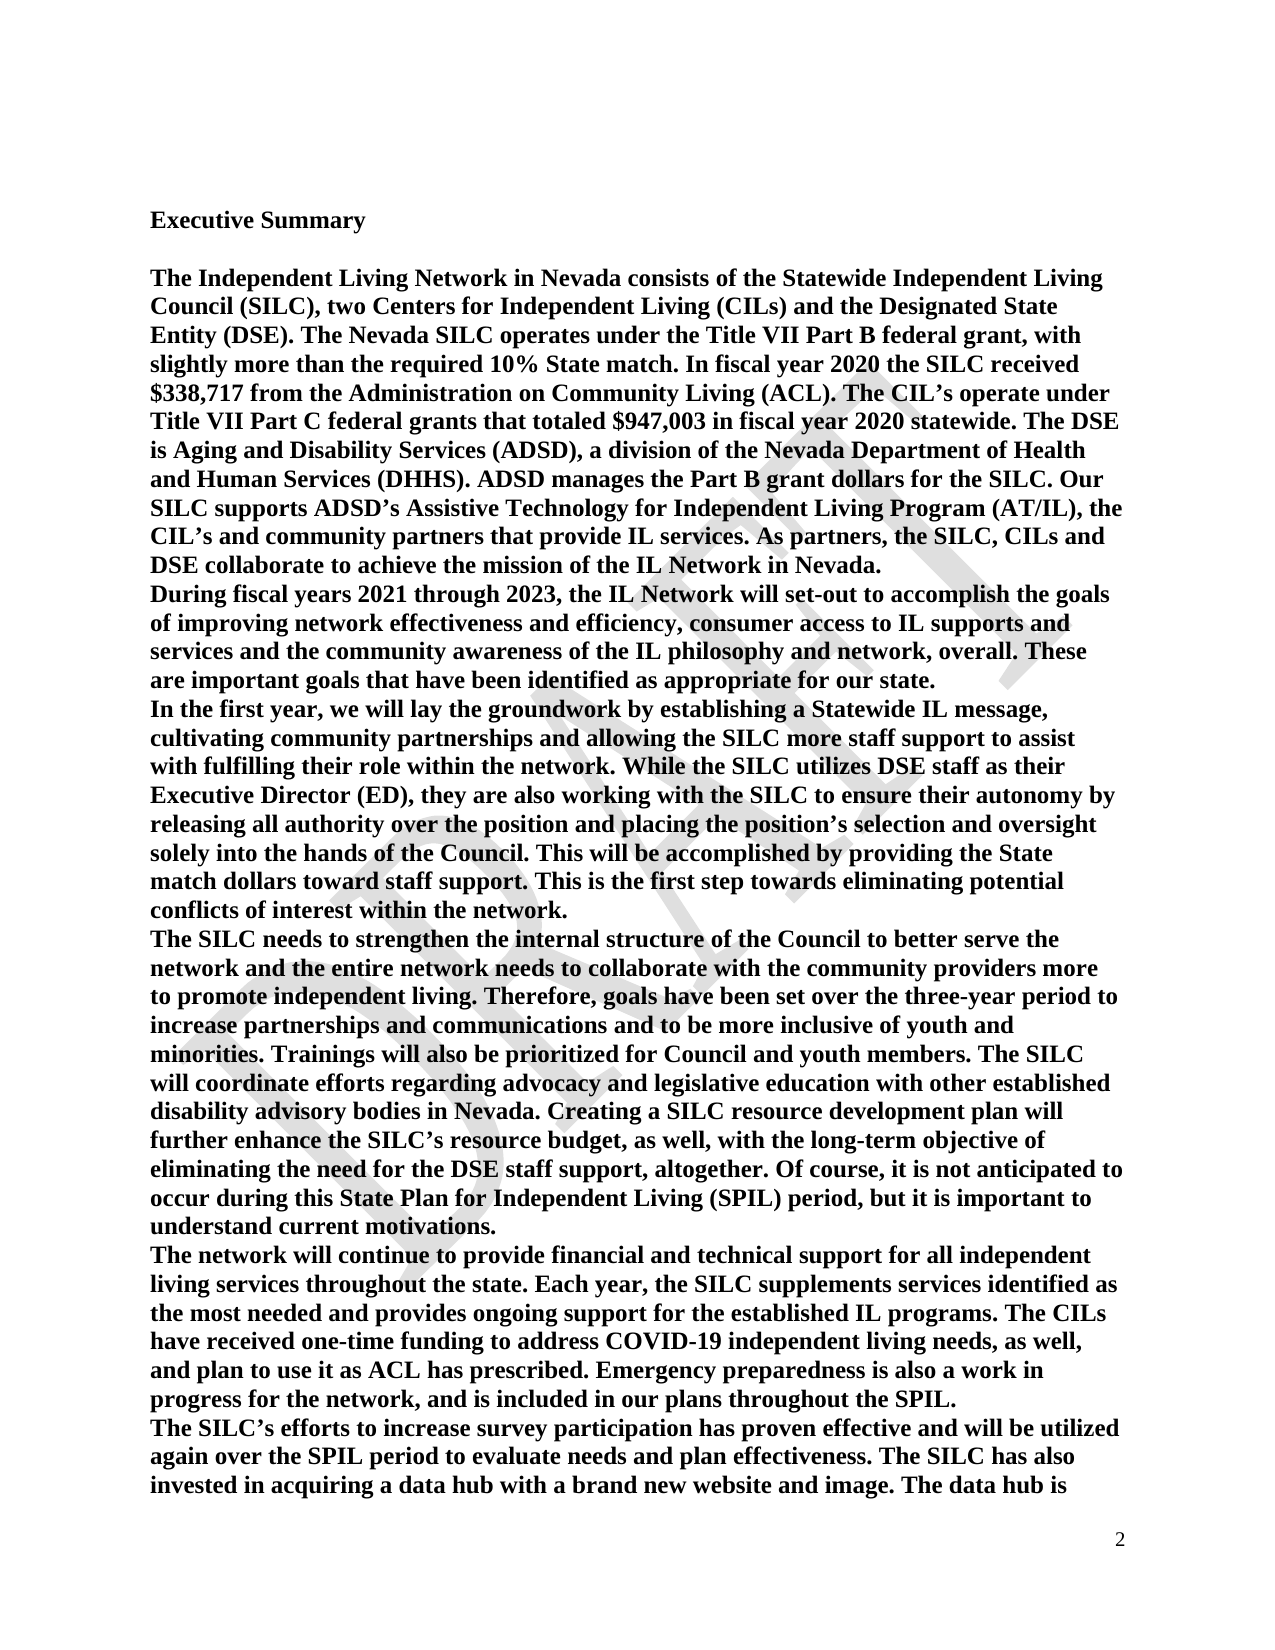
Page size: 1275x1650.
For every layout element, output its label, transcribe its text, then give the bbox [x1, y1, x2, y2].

text The Independent Living Network in Nevada consists of the Statewide Independent Living Council (SILC), two Centers for Independent Living (CILs) and the Designated State Entity (DSE). The Nevada SILC operates under the Title VII Part B federal grant, with slightly more than the required 10% State match. In fiscal year 2020 the SILC received $338,717 from the Administration on Community Living (ACL). The CIL’s operate under Title VII Part C federal grants that totaled $947,003 in fiscal year 2020 statewide. The DSE is Aging and Disability Services (ADSD), a division of the Nevada Department of Health and Human Services (DHHS). ADSD manages the Part B grant dollars for the SILC. Our SILC supports ADSD’s Assistive Technology for Independent Living Program (AT/IL), the CIL’s and community partners that provide IL services. As partners, the SILC, CILs and DSE collaborate to achieve the mission of the IL Network in Nevada. [150, 263, 1125, 579]
text Executive Summary [150, 205, 1125, 234]
text In the first year, we will lay the groundwork by establishing a Statewide IL message, cultivating community partnerships and allowing the SILC more staff support to assist with fulfilling their role within the network. While the SILC utilizes DSE staff as their Executive Director (ED), they are also working with the SILC to ensure their autonomy by releasing all authority over the position and placing the position’s selection and oversight solely into the hands of the Council. This will be accomplished by providing the State match dollars toward staff support. This is the first step towards eliminating potential conflicts of interest within the network. [150, 694, 1125, 924]
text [150, 1413, 1125, 1499]
text The network will continue to provide financial and technical support for all independent living services throughout the state. Each year, the SILC supplements services identified as the most needed and provides ongoing support for the established IL programs. The CILs have received one-time funding to address COVID-19 independent living needs, as well, and plan to use it as ACL has prescribed. Emergency preparedness is also a work in progress for the network, and is included in our plans throughout the SPIL. [150, 1240, 1125, 1413]
text The SILC needs to strengthen the internal structure of the Council to better serve the network and the entire network needs to collaborate with the community providers more to promote independent living. Therefore, goals have been set over the three-year period to increase partnerships and communications and to be more inclusive of youth and minorities. Trainings will also be prioritized for Council and youth members. The SILC will coordinate efforts regarding advocacy and legislative education with other established disability advisory bodies in Nevada. Creating a SILC resource development plan will further enhance the SILC’s resource budget, as well, with the long-term objective of eliminating the need for the DSE staff support, altogether. Of course, it is not anticipated to occur during this State Plan for Independent Living (SPIL) period, but it is important to understand current motivations. [150, 924, 1125, 1240]
text During fiscal years 2021 through 2023, the IL Network will set-out to accomplish the goals of improving network effectiveness and efficiency, consumer access to IL supports and services and the community awareness of the IL philosophy and network, overall. These are important goals that have been identified as appropriate for our state. [150, 579, 1125, 694]
